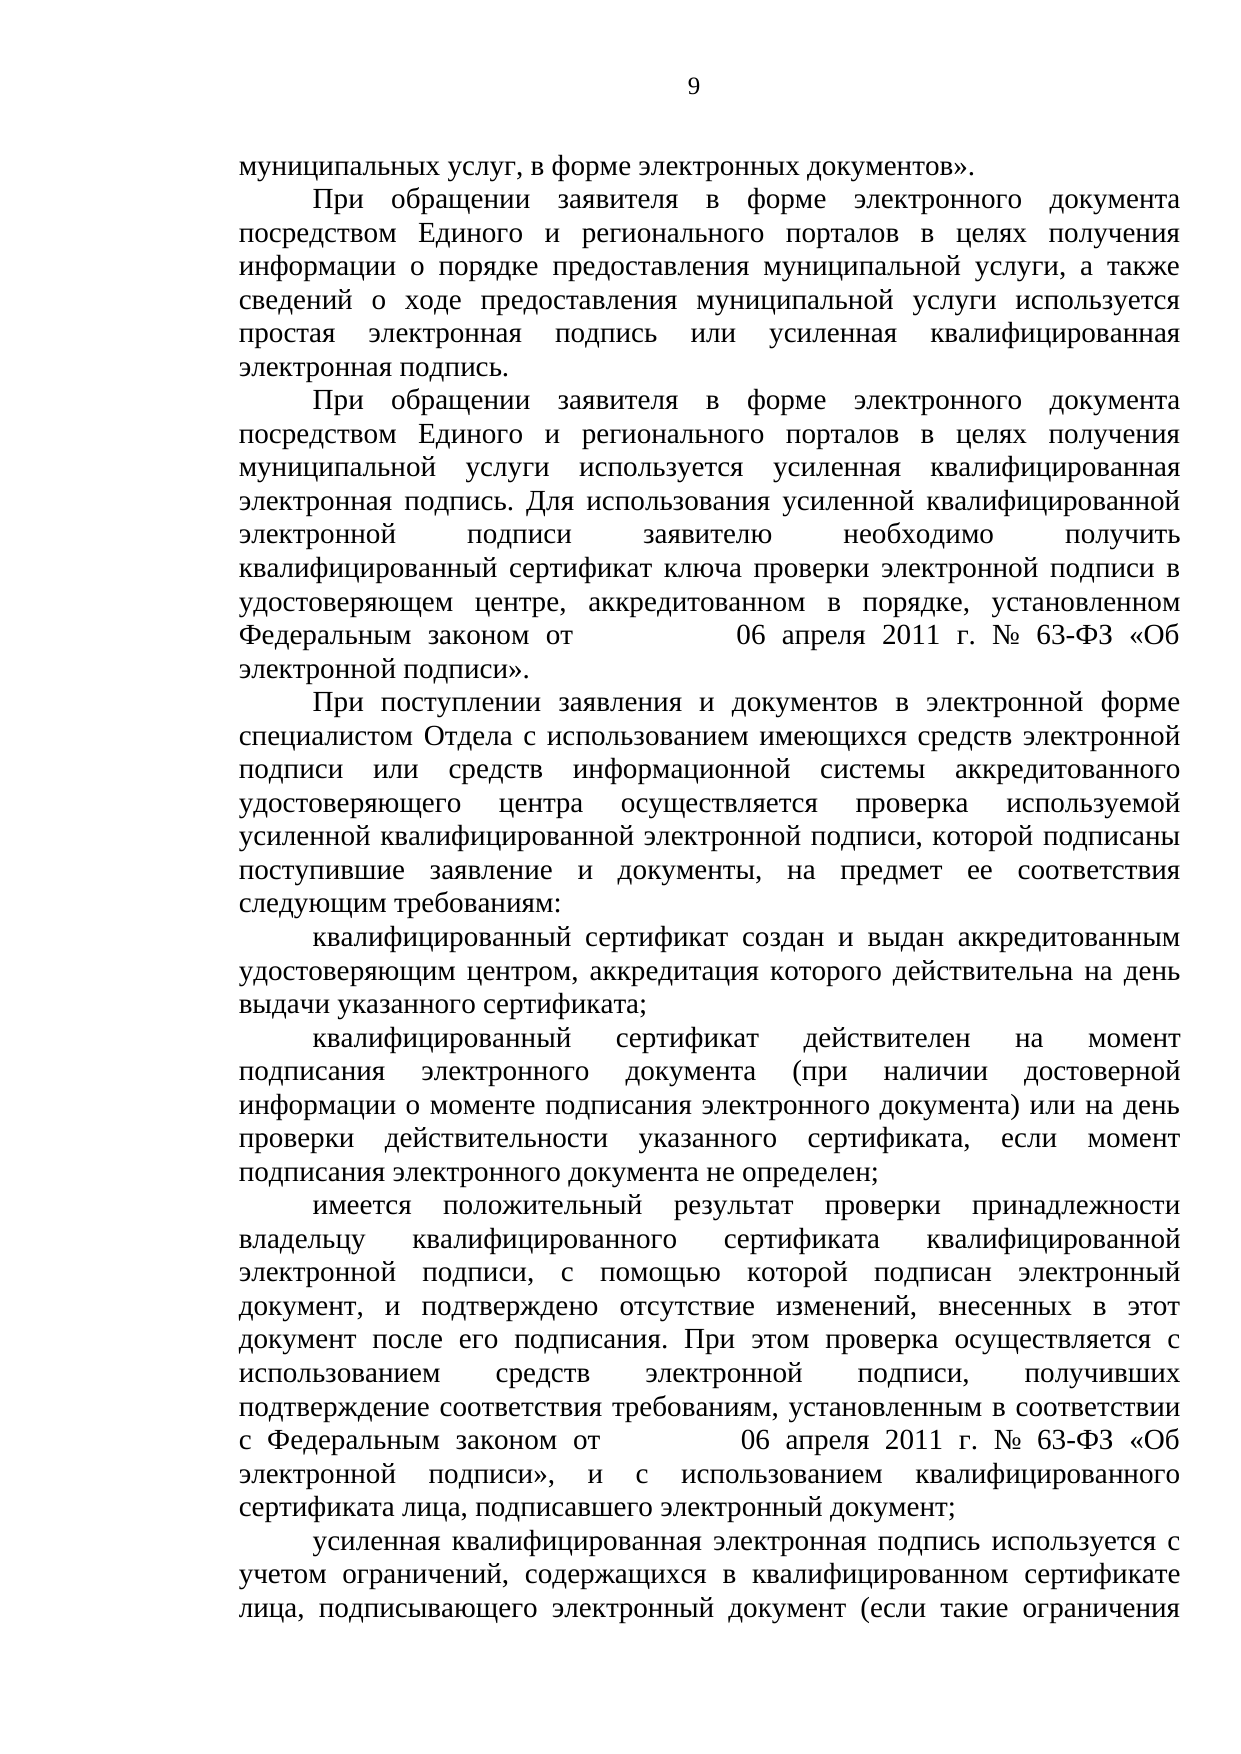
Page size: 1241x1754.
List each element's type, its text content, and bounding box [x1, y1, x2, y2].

text имеется положительный результат проверки принадлежности владельцу квалифицированного сертификата квалифицированной электронной подписи, с помощью которой подписан электронный документ, и подтверждено отсутствие изменений, внесенных в этот документ после его подписания. При этом проверка осуществляется с использованием средств электронной подписи, получивших подтверждение соответствия требованиям, установленным в соответствии с Федеральным законом от 06 апреля 2011 г. № 63-ФЗ «Об электронной подписи», и с использованием квалифицированного сертификата лица, подписавшего электронный документ; [238, 1187, 1181, 1523]
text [238, 148, 1181, 181]
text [238, 1523, 1181, 1623]
text При поступлении заявления и документов в электронной форме специалистом Отдела с использованием имеющихся средств электронной подписи или средств информационной системы аккредитованного удостоверяющего центра осуществляется проверка используемой усиленной квалифицированной электронной подписи, которой подписаны поступившие заявление и документы, на предмет ее соответствия следующим требованиям: [238, 684, 1181, 919]
text При обращении заявителя в форме электронного документа посредством Единого и регионального порталов в целях получения муниципальной услуги используется усиленная квалифицированная электронная подпись. Для использования усиленной квалифицированной электронной подписи заявителю необходимо получить квалифицированный сертификат ключа проверки электронной подписи в удостоверяющем центре, аккредитованном в порядке, установленном Федеральным законом от 06 апреля 2011 г. № 63-ФЗ «Об электронной подписи». [238, 382, 1181, 684]
text квалифицированный сертификат создан и выдан аккредитованным удостоверяющим центром, аккредитация которого действительна на день выдачи указанного сертификата; [238, 919, 1181, 1020]
text При обращении заявителя в форме электронного документа посредством Единого и регионального порталов в целях получения информации о порядке предоставления муниципальной услуги, а также сведений о ходе предоставления муниципальной услуги используется простая электронная подпись или усиленная квалифицированная электронная подпись. [238, 181, 1181, 382]
text квалифицированный сертификат действителен на момент подписания электронного документа (при наличии достоверной информации о моменте подписания электронного документа) или на день проверки действительности указанного сертификата, если момент подписания электронного документа не определен; [238, 1020, 1181, 1187]
